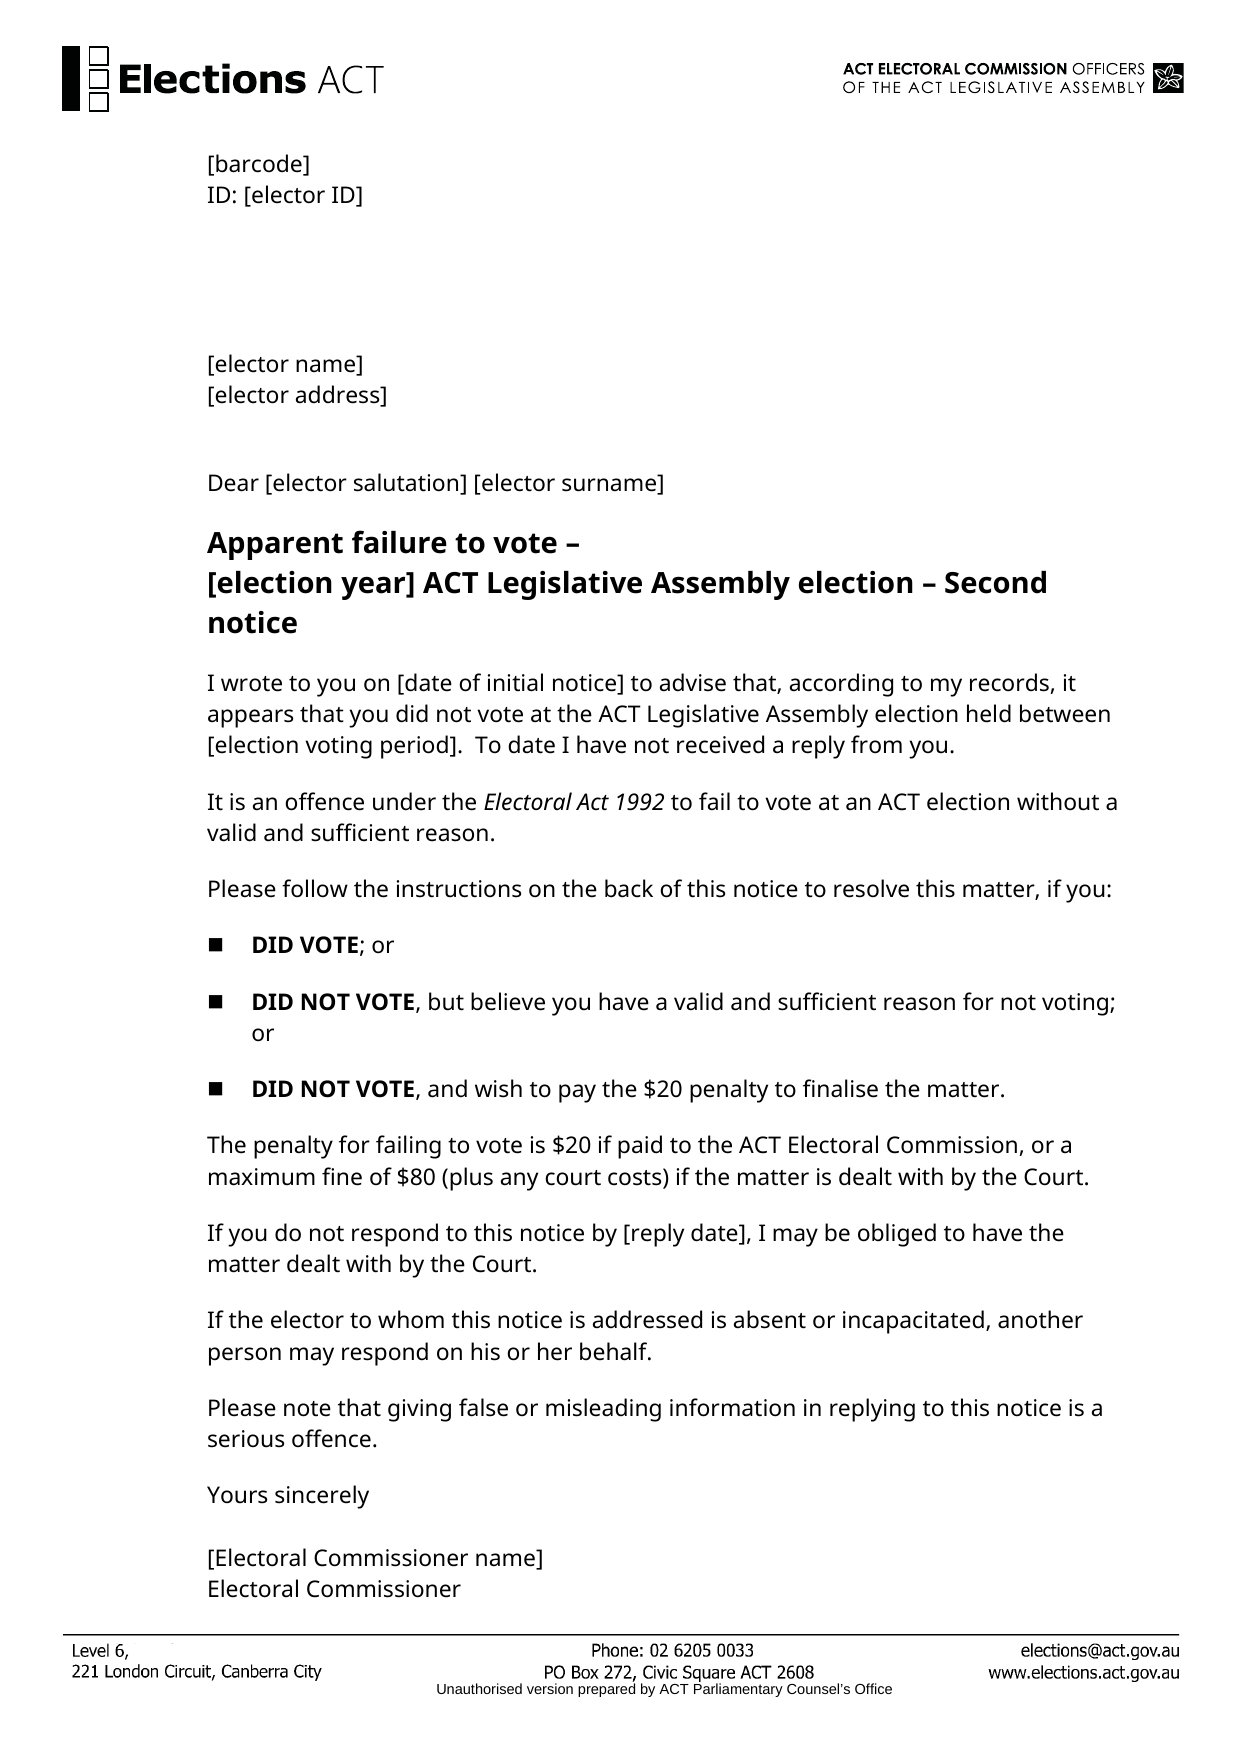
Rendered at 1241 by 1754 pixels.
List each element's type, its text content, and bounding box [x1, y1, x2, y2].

text [barcode] ID: [elector ID] [207, 148, 1122, 210]
text It is an offence under the Electoral Act 1992 to fail to vote at an ACT election without a valid and sufficient reason. [207, 786, 1122, 848]
text If you do not respond to this notice by [reply date], I may be obliged to have the matter dealt with by the Court. [207, 1217, 1122, 1279]
text Please follow the instructions on the back of this notice to resolve this matter, if you: [207, 873, 1122, 904]
text I wrote to you on [date of initial notice] to advise that, according to my records, it appears that you did not vote at the ACT Legislative Assembly election held between [election voting period]. To date I have not received a reply from you. [207, 667, 1122, 761]
list DID NOT VOTE, but believe you have a valid and sufficient reason for not voting; or [207, 986, 1122, 1048]
title Apparent failure to vote – [election year] ACT Legislative Assembly election – Second notice [207, 523, 1122, 642]
text The penalty for failing to vote is $20 if paid to the ACT Electoral Commission, or a maximum fine of $80 (plus any court costs) if the matter is dealt with by the Court. [207, 1129, 1122, 1192]
list DID NOT VOTE, and wish to pay the $20 penalty to finalise the matter. [207, 1073, 1122, 1104]
text [elector name] [207, 348, 1122, 379]
text If the elector to whom this notice is addressed is absent or incapacitated, another person may respond on his or her behalf. [207, 1304, 1122, 1367]
text [elector address] [207, 379, 1122, 410]
text Yours sincerely [Electoral Commissioner name] Electoral Commissioner [207, 1479, 1122, 1604]
list DID VOTE; or [207, 929, 1122, 961]
text Dear [elector salutation] [elector surname] [207, 466, 1122, 498]
text Please note that giving false or misleading information in replying to this notice is a serious offence. [207, 1392, 1122, 1454]
